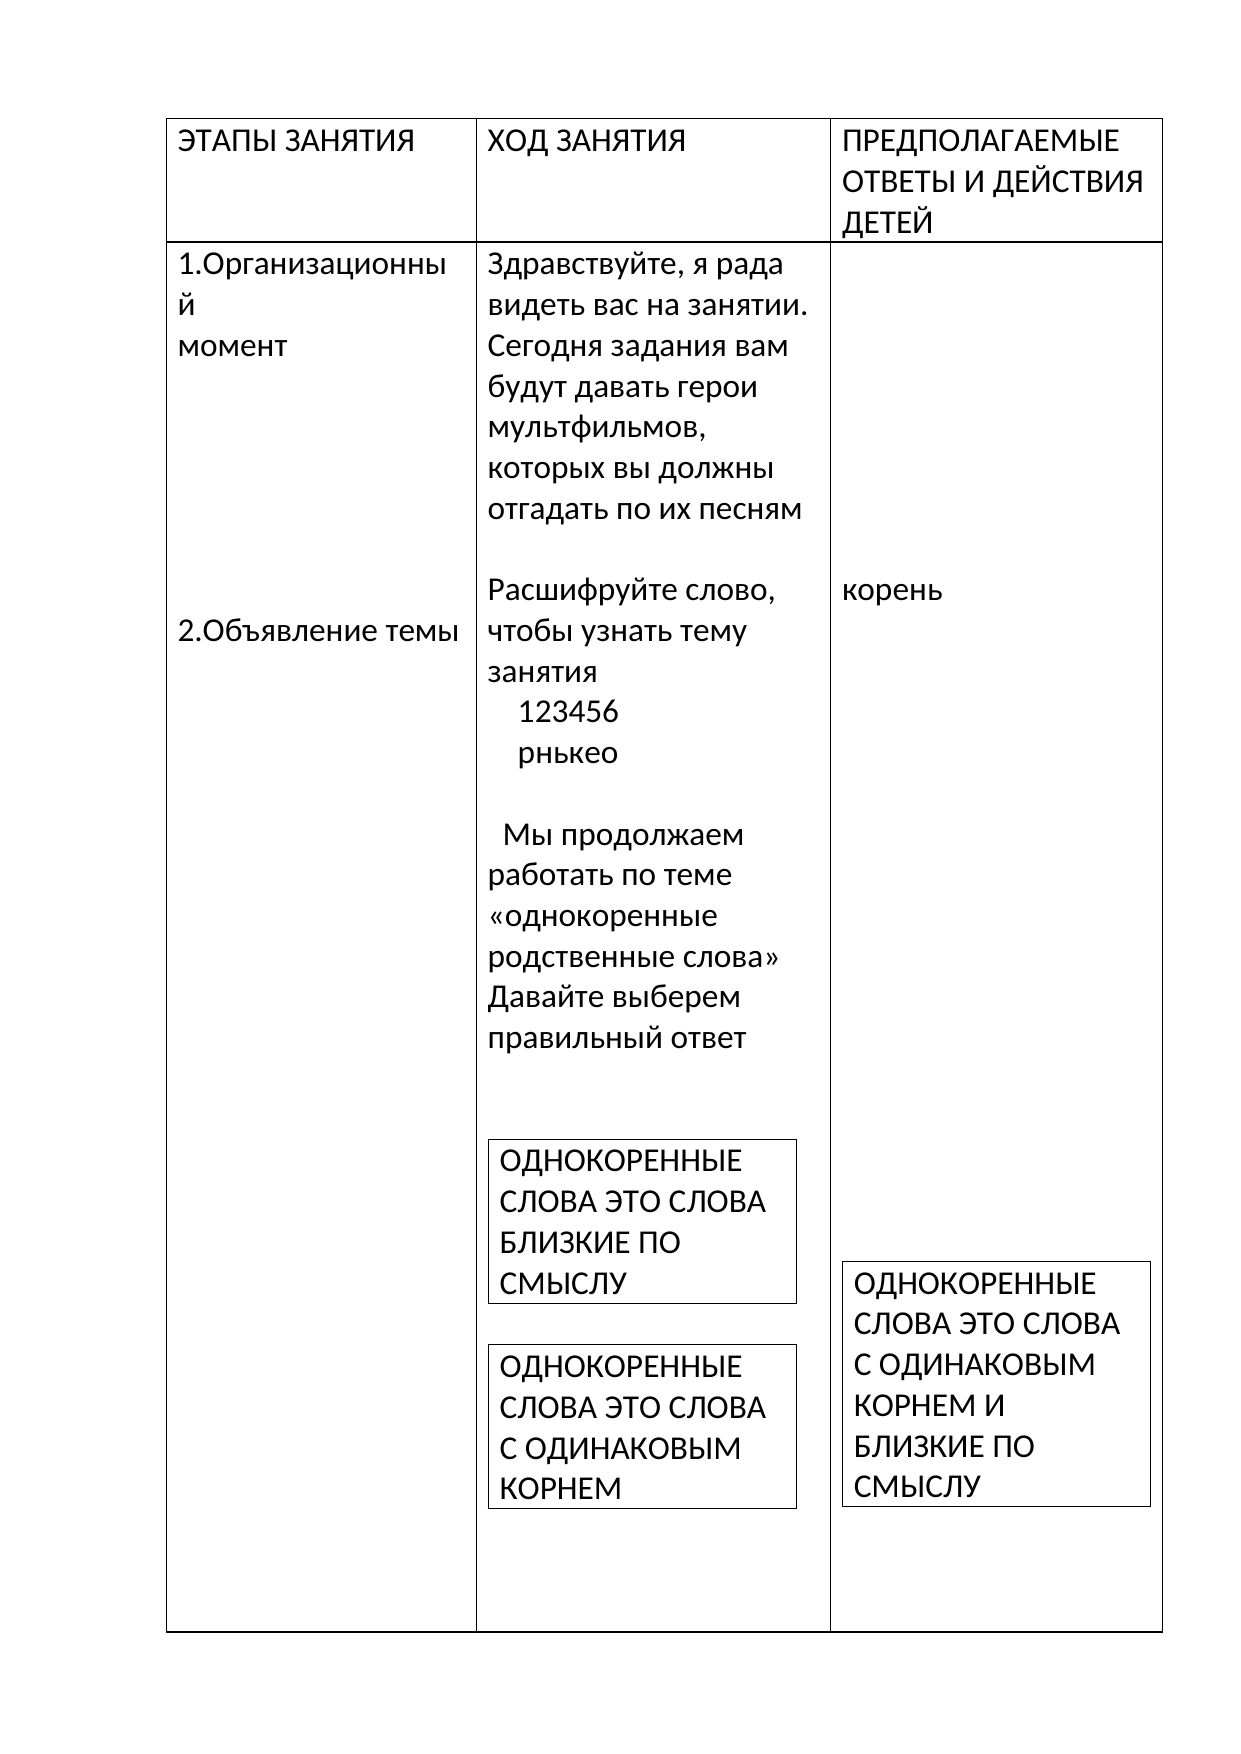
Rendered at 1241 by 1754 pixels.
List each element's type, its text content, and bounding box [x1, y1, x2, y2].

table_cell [831, 243, 1162, 1631]
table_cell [477, 243, 830, 1631]
table_header ХОД ЗАНЯТИЯ [477, 119, 830, 241]
table_header ЭТАПЫ ЗАНЯТИЯ [167, 119, 476, 241]
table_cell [167, 243, 476, 1631]
table_header ПРЕДПОЛАГАЕМЫЕ ОТВЕТЫ И ДЕЙСТВИЯ ДЕТЕЙ [831, 119, 1162, 241]
